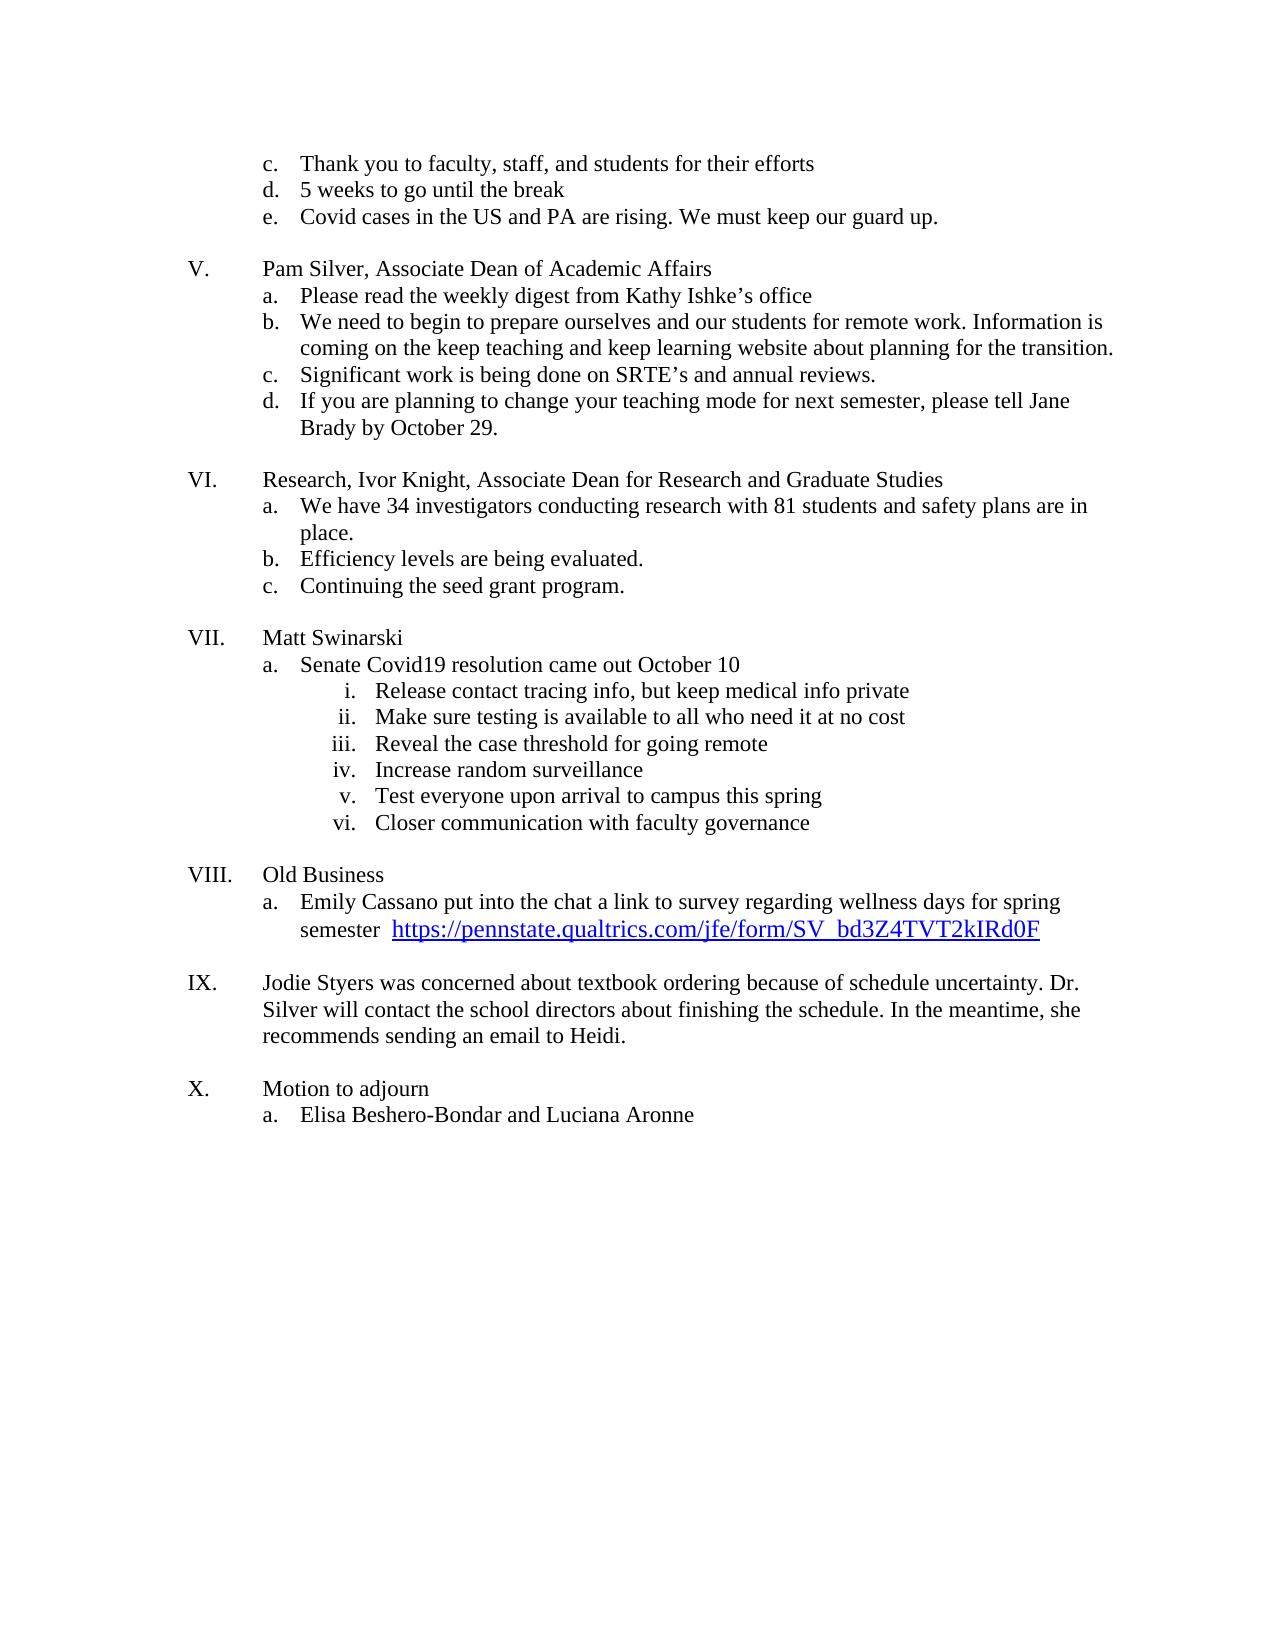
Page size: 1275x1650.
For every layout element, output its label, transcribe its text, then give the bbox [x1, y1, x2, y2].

list Emily Cassano put into the chat a link to survey regarding wellness days for spring semester https://pennstate.qualtrics.com/jfe/form/SV_bd3Z4TVT2kIRd0F [262, 888, 1119, 943]
list Motion to adjourn [187, 1075, 1125, 1101]
list Jodie Styers was concerned about textbook ordering because of schedule uncertainty. Dr. Silver will contact the school directors about finishing the schedule. In the meantime, she recommends sending an email to Heidi. [187, 969, 1125, 1048]
list Please read the weekly digest from Kathy Ishke’s office [262, 282, 1125, 308]
list Efficiency levels are being evaluated. [262, 545, 1125, 572]
list Significant work is being done on SRTE’s and annual reviews. [262, 361, 1125, 387]
list Covid cases in the US and PA are rising. We must keep our guard up. [262, 203, 1125, 229]
list Make sure testing is available to all who need it at no cost [356, 703, 1125, 730]
list Old Business [187, 862, 1119, 888]
list Elisa Beshero-Bondar and Luciana Aronne [262, 1101, 1125, 1127]
list 5 weeks to go until the break [262, 176, 1125, 203]
list We have 34 investigators conducting research with 81 students and safety plans are in place. [262, 493, 1125, 545]
list Reveal the case threshold for going remote [356, 730, 1125, 756]
list Matt Swinarski [187, 624, 1125, 651]
list Release contact tracing info, but keep medical info private [356, 677, 1125, 703]
list Test everyone upon arrival to campus this spring [356, 782, 1125, 809]
list Increase random surveillance [356, 756, 1125, 782]
list Research, Ivor Knight, Associate Dean for Research and Graduate Studies [187, 466, 1125, 493]
list Thank you to faculty, staff, and students for their efforts [262, 150, 1125, 176]
list Closer communication with faculty governance [356, 809, 1125, 835]
list Senate Covid19 resolution came out October 10 [262, 651, 1125, 677]
list Continuing the seed grant program. [262, 572, 1125, 598]
list We need to begin to prepare ourselves and our students for remote work. Information is coming on the keep teaching and keep learning website about planning for the transition. [262, 308, 1125, 361]
list Pam Silver, Associate Dean of Academic Affairs [187, 255, 1125, 282]
list If you are planning to change your teaching mode for next semester, please tell Jane Brady by October 29. [262, 387, 1125, 440]
